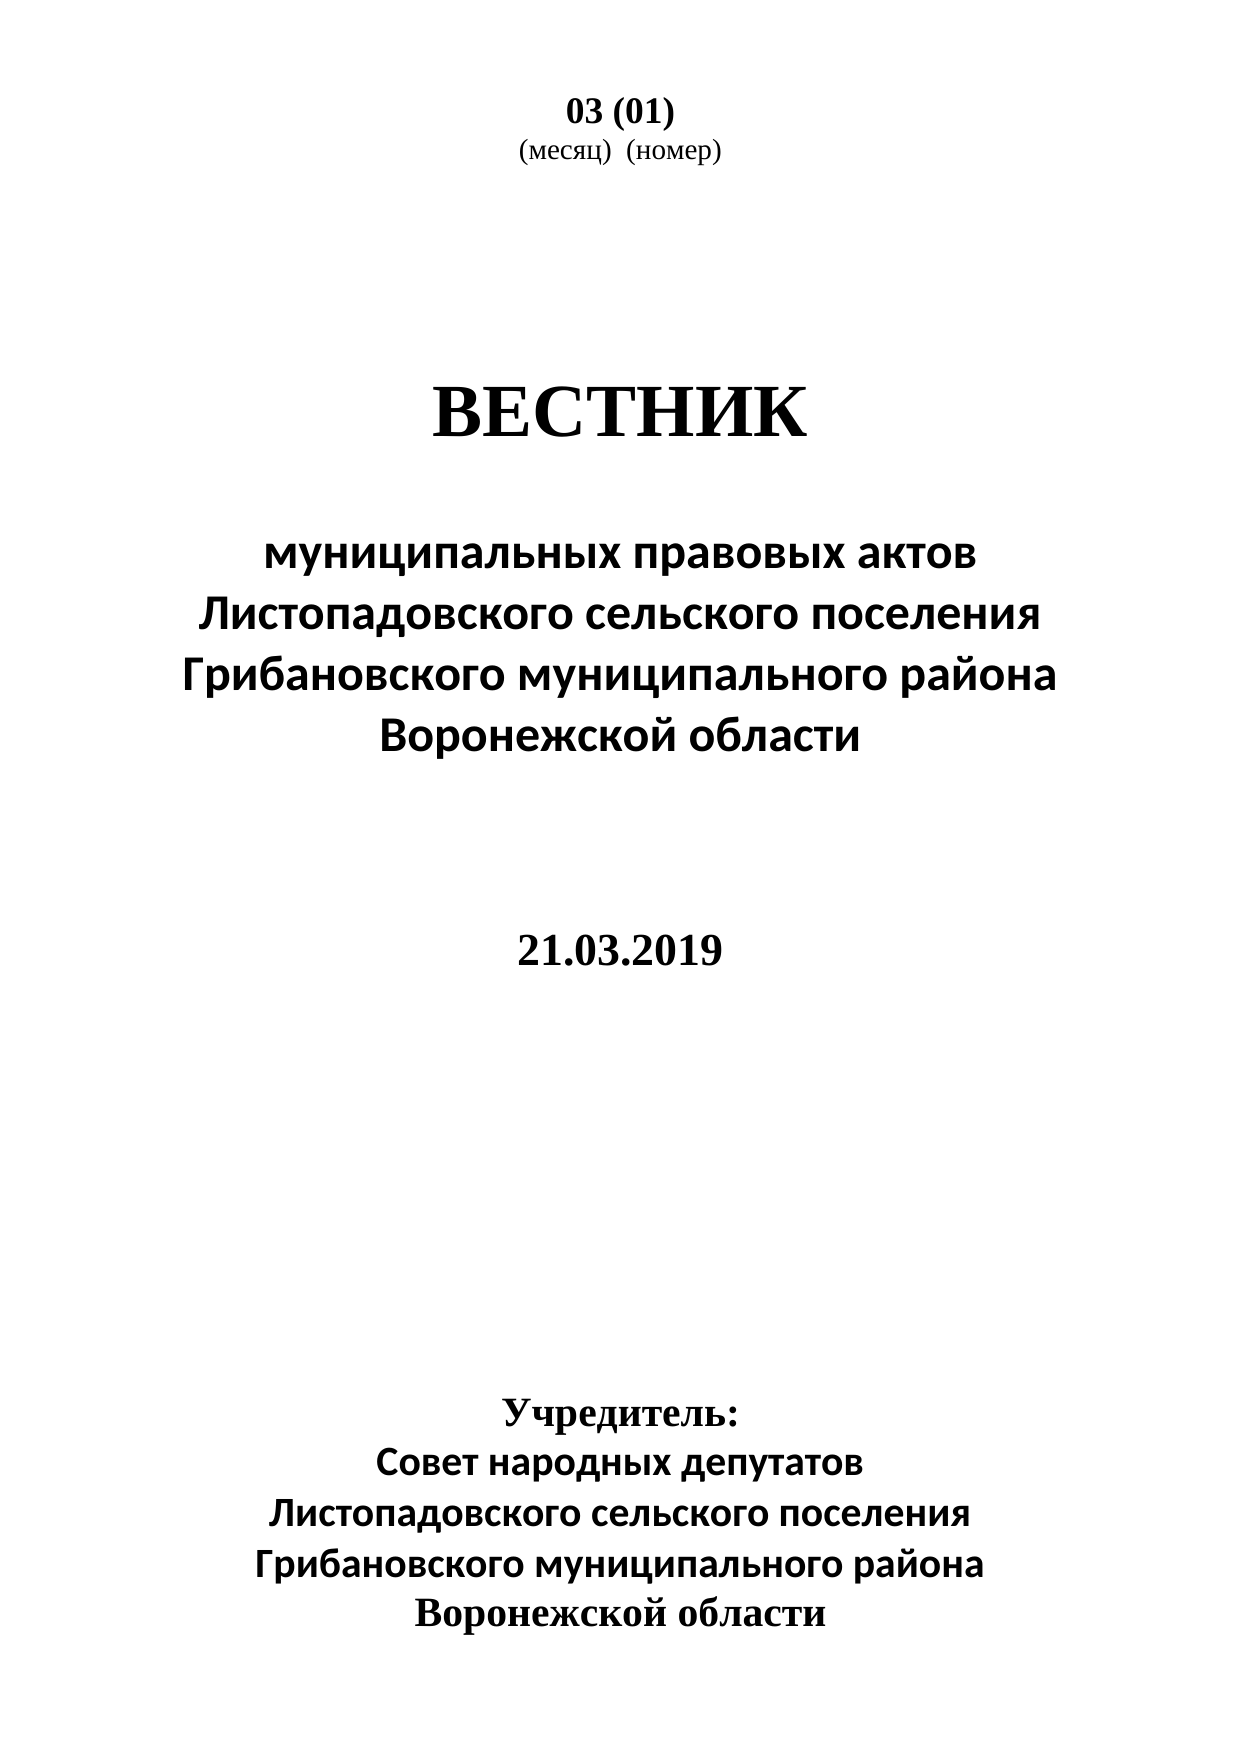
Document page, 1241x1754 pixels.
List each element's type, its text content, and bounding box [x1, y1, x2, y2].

text муниципальных правовых актов [133, 520, 1107, 581]
text Воронежской области [133, 703, 1107, 764]
text ВЕСТНИК [133, 367, 1107, 453]
text Совет народных депутатов [133, 1435, 1107, 1486]
text Грибановского муниципального района [133, 642, 1107, 703]
text Листопадовского сельского поселения [133, 1486, 1107, 1537]
text Воронежской области [133, 1587, 1107, 1635]
text 03 (01) [133, 89, 1107, 132]
text Учредитель: [133, 1387, 1107, 1435]
text Листопадовского сельского поселения [133, 581, 1107, 642]
text 21.03.2019 [133, 922, 1107, 975]
text (месяц) (номер) [133, 132, 1107, 165]
text Грибановского муниципального района [133, 1537, 1107, 1587]
